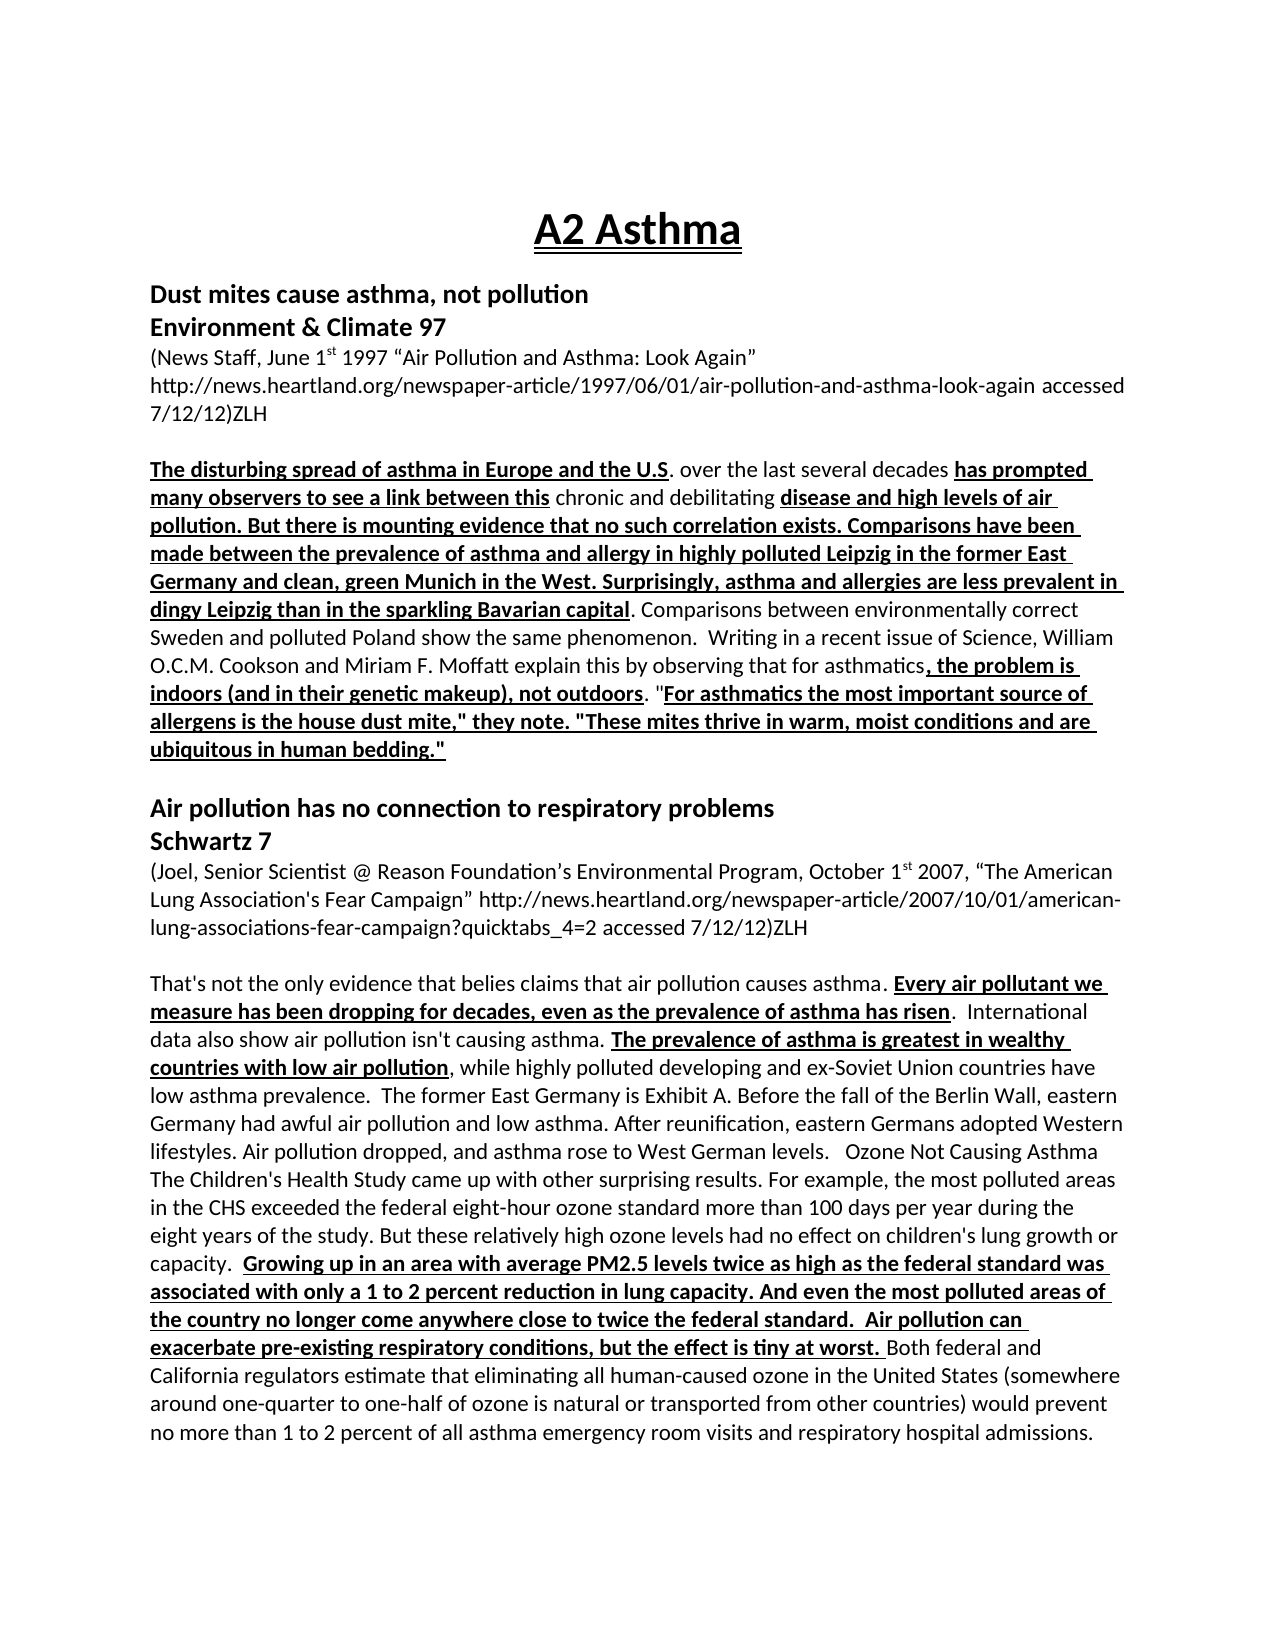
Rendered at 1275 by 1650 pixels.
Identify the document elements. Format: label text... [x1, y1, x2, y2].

subtitle Dust mites cause asthma, not pollution [150, 277, 1125, 310]
text (News Staff, June 1st 1997 “Air Pollution and Asthma: Look Again” http://news.heartland.org/newspaper-article/1997/06/01/air-pollution-and-asthma-look-again accessed 7/12/12)ZLH [150, 343, 1125, 427]
subtitle A2 Asthma [150, 200, 1125, 256]
text Environment & Climate 97 [150, 310, 1125, 343]
subtitle Schwartz 7 [150, 824, 1125, 857]
text The disturbing spread of asthma in Europe and the U.S. over the last several decades has prompted many observers to see a link between this chronic and debilitating disease and high levels of air pollution. But there is mounting evidence that no such correlation exists. Comparisons have been made between the prevalence of asthma and allergy in highly polluted Leipzig in the former East Germany and clean, green Munich in the West. Surprisingly, asthma and allergies are less prevalent in dingy Leipzig than in the sparkling Bavarian capital. Comparisons between environmentally correct Sweden and polluted Poland show the same phenomenon. Writing in a recent issue of Science, William O.C.M. Cookson and Miriam F. Moffatt explain this by observing that for asthmatics, the problem is indoors (and in their genetic makeup), not outdoors. "For asthmatics the most important source of allergens is the house dust mite," they note. "These mites thrive in warm, moist conditions and are ubiquitous in human bedding." [150, 455, 1125, 763]
subtitle Air pollution has no connection to respiratory problems [150, 791, 1125, 824]
text (Joel, Senior Scientist @ Reason Foundation’s Environmental Program, October 1st 2007, “The American Lung Association's Fear Campaign” http://news.heartland.org/newspaper-article/2007/10/01/american-lung-associations-fear-campaign?quicktabs_4=2 accessed 7/12/12)ZLH [150, 857, 1125, 941]
text That's not the only evidence that belies claims that air pollution causes asthma. Every air pollutant we measure has been dropping for decades, even as the prevalence of asthma has risen. International data also show air pollution isn't causing asthma. The prevalence of asthma is greatest in wealthy countries with low air pollution, while highly polluted developing and ex-Soviet Union countries have low asthma prevalence. The former East Germany is Exhibit A. Before the fall of the Berlin Wall, eastern Germany had awful air pollution and low asthma. After reunification, eastern Germans adopted Western lifestyles. Air pollution dropped, and asthma rose to West German levels. Ozone Not Causing Asthma The Children's Health Study came up with other surprising results. For example, the most polluted areas in the CHS exceeded the federal eight-hour ozone standard more than 100 days per year during the eight years of the study. But these relatively high ozone levels had no effect on children's lung growth or capacity. Growing up in an area with average PM2.5 levels twice as high as the federal standard was associated with only a 1 to 2 percent reduction in lung capacity. And even the most polluted areas of the country no longer come anywhere close to twice the federal standard. Air pollution can exacerbate pre-existing respiratory conditions, but the effect is tiny at worst. Both federal and California regulators estimate that eliminating all human-caused ozone in the United States (somewhere around one-quarter to one-half of ozone is natural or transported from other countries) would prevent no more than 1 to 2 percent of all asthma emergency room visits and respiratory hospital admissions. [150, 969, 1125, 1446]
